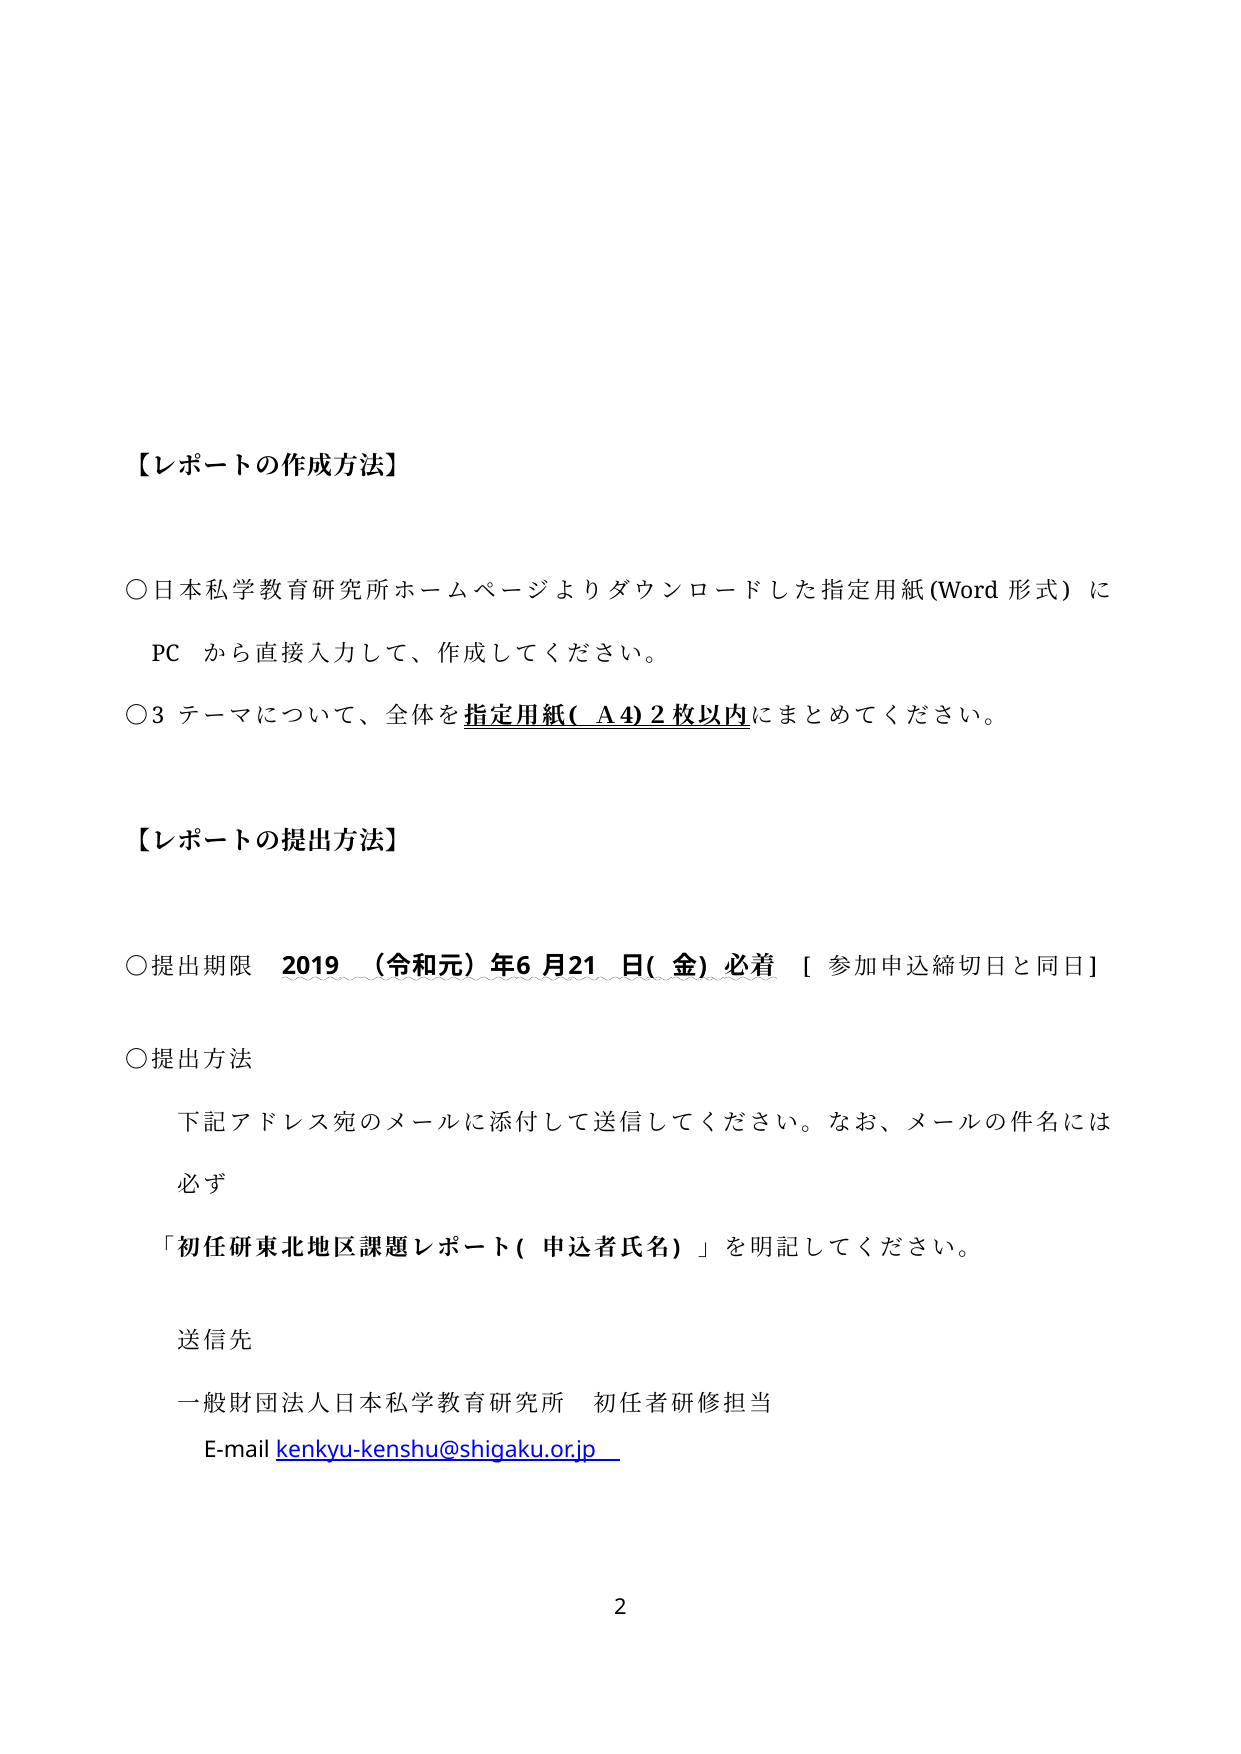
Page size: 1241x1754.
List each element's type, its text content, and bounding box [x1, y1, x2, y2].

text 【レポートの作成方法】 [125, 433, 1115, 495]
text 送信先 [125, 1308, 1115, 1370]
text 【レポートの提出方法】 [125, 808, 1115, 870]
text 〇提出期限 2019（令和元）年6月21日(金)必着 [参加申込締切日と同日] [125, 933, 1115, 995]
text 一般財団法人日本私学教育研究所 初任者研修担当 [125, 1370, 1115, 1433]
text 下記アドレス宛のメールに添付して送信してください。なお、メールの件名には必ず [125, 1089, 1115, 1214]
text 〇3テーマについて、全体を指定用紙(Ａ4)２枚以内にまとめてください。 [125, 683, 1115, 745]
text 「初任研東北地区課題レポート(申込者氏名)」を明記してください。 [148, 1214, 1115, 1276]
text 〇提出方法 [125, 1026, 1115, 1089]
text 〇日本私学教育研究所ホームページよりダウンロードした指定用紙(Word形式)にPCから直接入力して、作成してください。 [125, 558, 1115, 683]
text E-mail kenkyu-kenshu@shigaku.or.jp [125, 1433, 1115, 1464]
